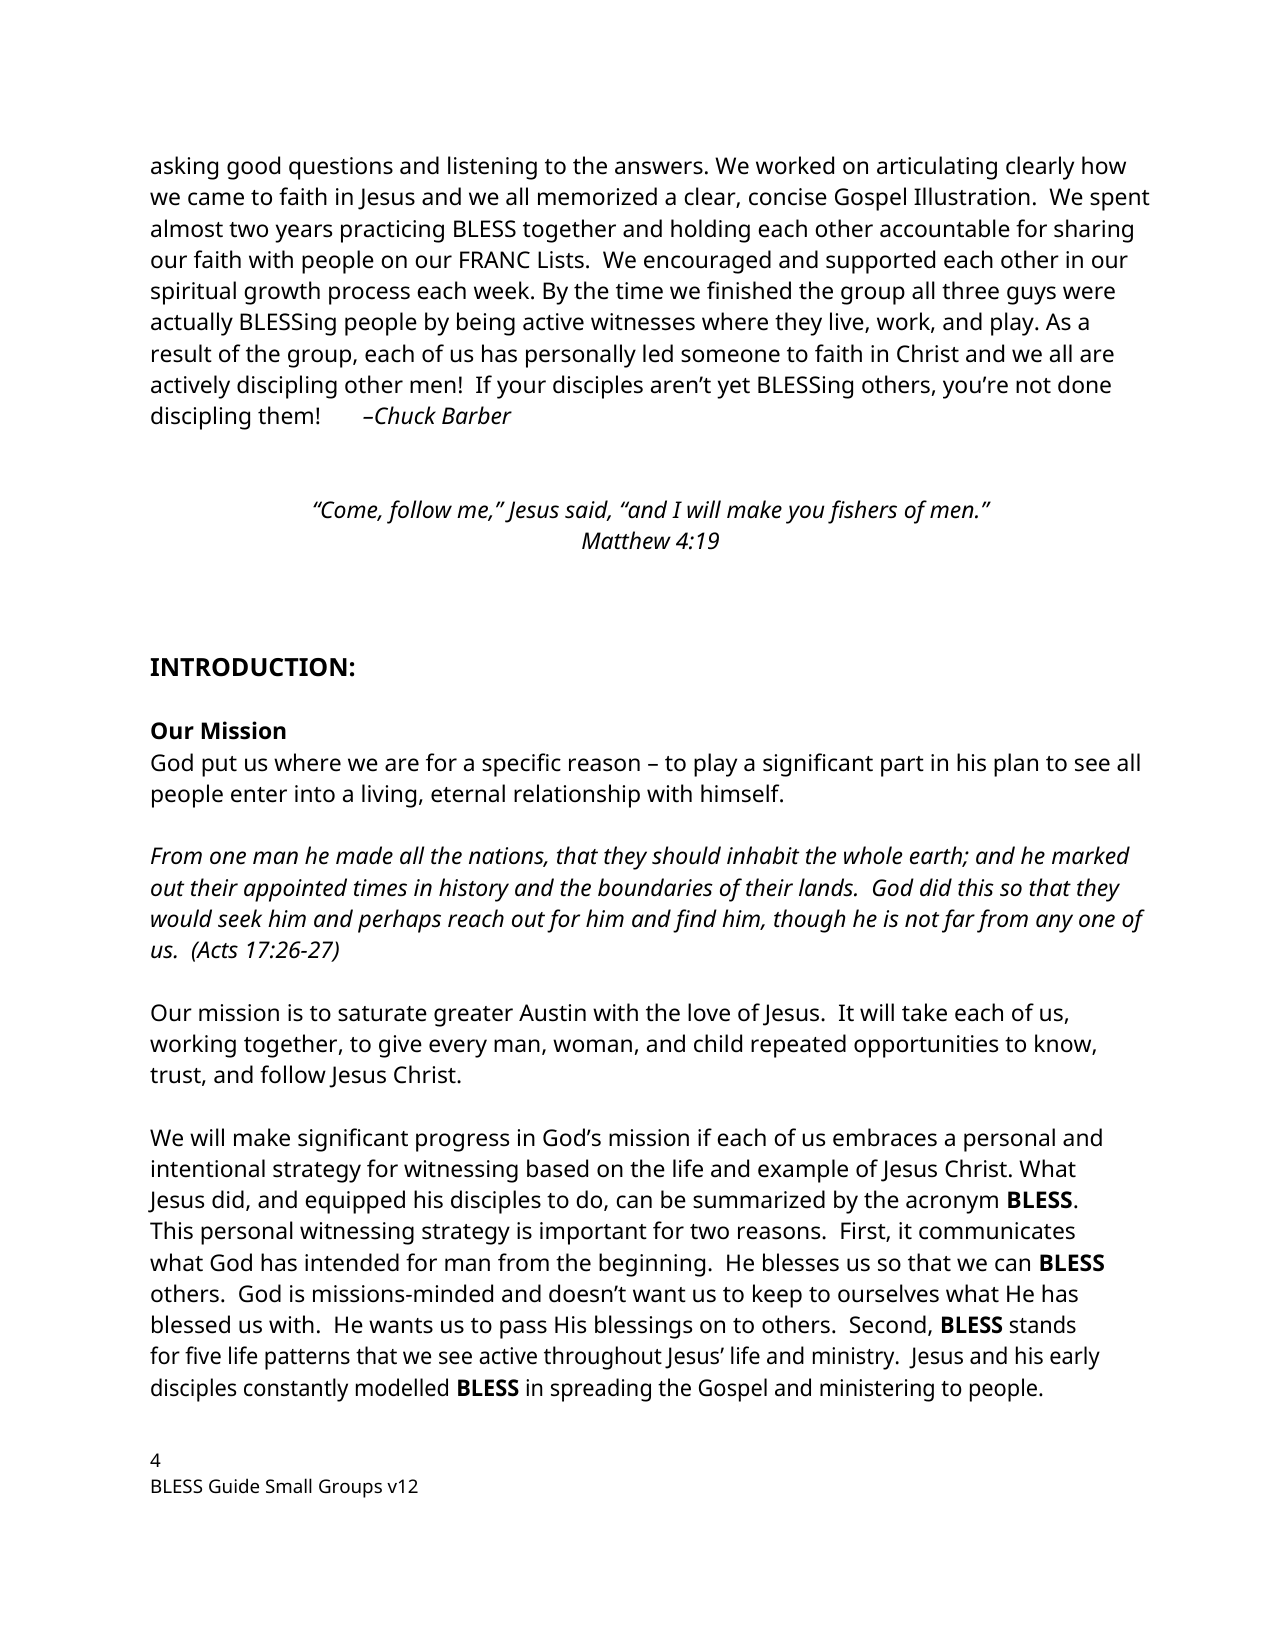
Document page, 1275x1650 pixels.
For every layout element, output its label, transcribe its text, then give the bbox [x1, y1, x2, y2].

text God put us where we are for a specific reason – to play a significant part in his plan to see all people enter into a living, eternal relationship with himself. [150, 747, 1153, 809]
text Our mission is to saturate greater Austin with the love of Jesus. It will take each of us, working together, to give every man, woman, and child repeated opportunities to know, trust, and follow Jesus Christ. [150, 997, 1153, 1090]
text From one man he made all the nations, that they should inhabit the whole earth; and he marked out their appointed times in history and the boundaries of their lands. God did this so that they would seek him and perhaps reach out for him and find him, though he is not far from any one of us. (Acts 17:26-27) [150, 840, 1153, 965]
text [150, 150, 1153, 431]
text We will make significant progress in God’s mission if each of us embraces a personal and intentional strategy for witnessing based on the life and example of Jesus Christ. What Jesus did, and equipped his disciples to do, can be summarized by the acronym BLESS. This personal witnessing strategy is important for two reasons. First, it communicates what God has intended for man from the beginning. He blesses us so that we can BLESS others. God is missions-minded and doesn’t want us to keep to ourselves what He has blessed us with. He wants us to pass His blessings on to others. Second, BLESS stands for five life patterns that we see active throughout Jesus’ life and ministry. Jesus and his early disciples constantly modelled BLESS in spreading the Gospel and ministering to people. [150, 1122, 1109, 1403]
text Our Mission [150, 715, 1153, 747]
text Matthew 4:19 [150, 525, 1153, 556]
text “Come, follow me,” Jesus said, “and I will make you fishers of men.” [150, 494, 1153, 525]
text INTRODUCTION: [150, 650, 1153, 684]
